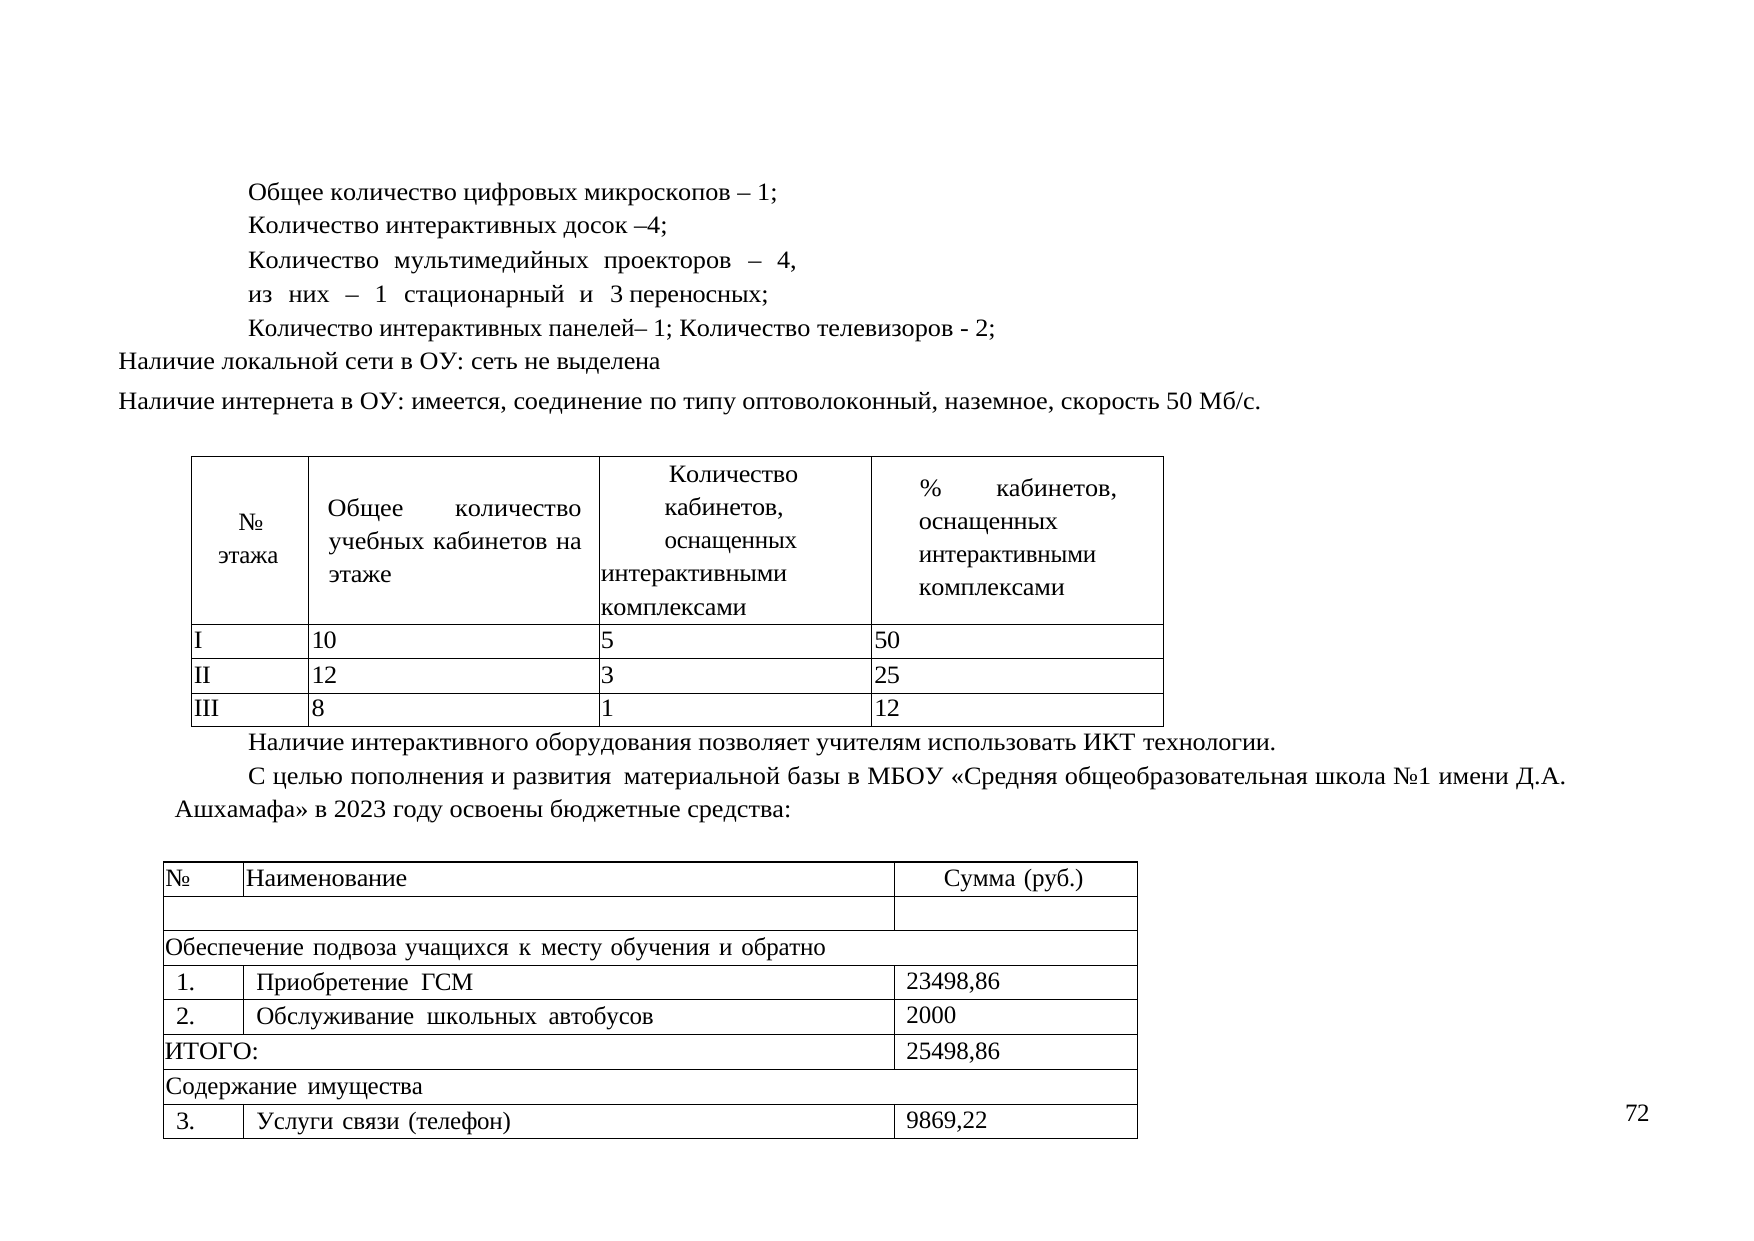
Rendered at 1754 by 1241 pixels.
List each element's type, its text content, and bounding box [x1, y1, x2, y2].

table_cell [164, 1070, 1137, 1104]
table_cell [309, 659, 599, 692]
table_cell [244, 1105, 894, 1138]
text Наличие локальной сети в ОУ: сеть не выделена [118, 346, 1636, 375]
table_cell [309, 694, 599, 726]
text Количество интерактивных панелей– 1; Количество телевизоров - 2; [248, 313, 1112, 342]
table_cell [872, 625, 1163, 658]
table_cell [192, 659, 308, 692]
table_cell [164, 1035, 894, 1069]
text Наличие интерактивного оборудования позволяет учителям использовать ИКТ технологии. [174, 727, 1607, 756]
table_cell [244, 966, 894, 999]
text из них – 1 стационарный и 3 переносных; [248, 279, 1636, 308]
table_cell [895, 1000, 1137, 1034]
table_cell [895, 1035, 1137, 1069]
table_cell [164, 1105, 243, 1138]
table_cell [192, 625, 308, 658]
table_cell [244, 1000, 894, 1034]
text Общее количество цифровых микроскопов – 1; [248, 177, 1523, 206]
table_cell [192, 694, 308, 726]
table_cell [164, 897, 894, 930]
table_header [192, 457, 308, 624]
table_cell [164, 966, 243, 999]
text Количество мультимедийных проекторов – 4, [248, 245, 1636, 273]
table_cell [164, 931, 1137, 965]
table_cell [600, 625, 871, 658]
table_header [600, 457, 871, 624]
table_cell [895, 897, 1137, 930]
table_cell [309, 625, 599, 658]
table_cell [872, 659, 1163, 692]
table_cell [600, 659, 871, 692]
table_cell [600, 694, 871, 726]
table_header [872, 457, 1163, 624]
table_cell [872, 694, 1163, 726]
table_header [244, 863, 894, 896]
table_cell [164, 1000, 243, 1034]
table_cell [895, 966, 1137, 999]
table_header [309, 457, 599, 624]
text Количество интерактивных досок –4; [248, 210, 1323, 239]
text Наличие интернета в ОУ: имеется, соединение по типу оптоволоконный, наземное, скорость 50 Мб/с. [118, 386, 1606, 415]
text С целью пополнения и развития материальной базы в МБОУ «Средняя общеобразовательная школа №1 имени Д.А. Ашхамафа» в 2023 году освоены бюджетные средства: [174, 761, 1567, 823]
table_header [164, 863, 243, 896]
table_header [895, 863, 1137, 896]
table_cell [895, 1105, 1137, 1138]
